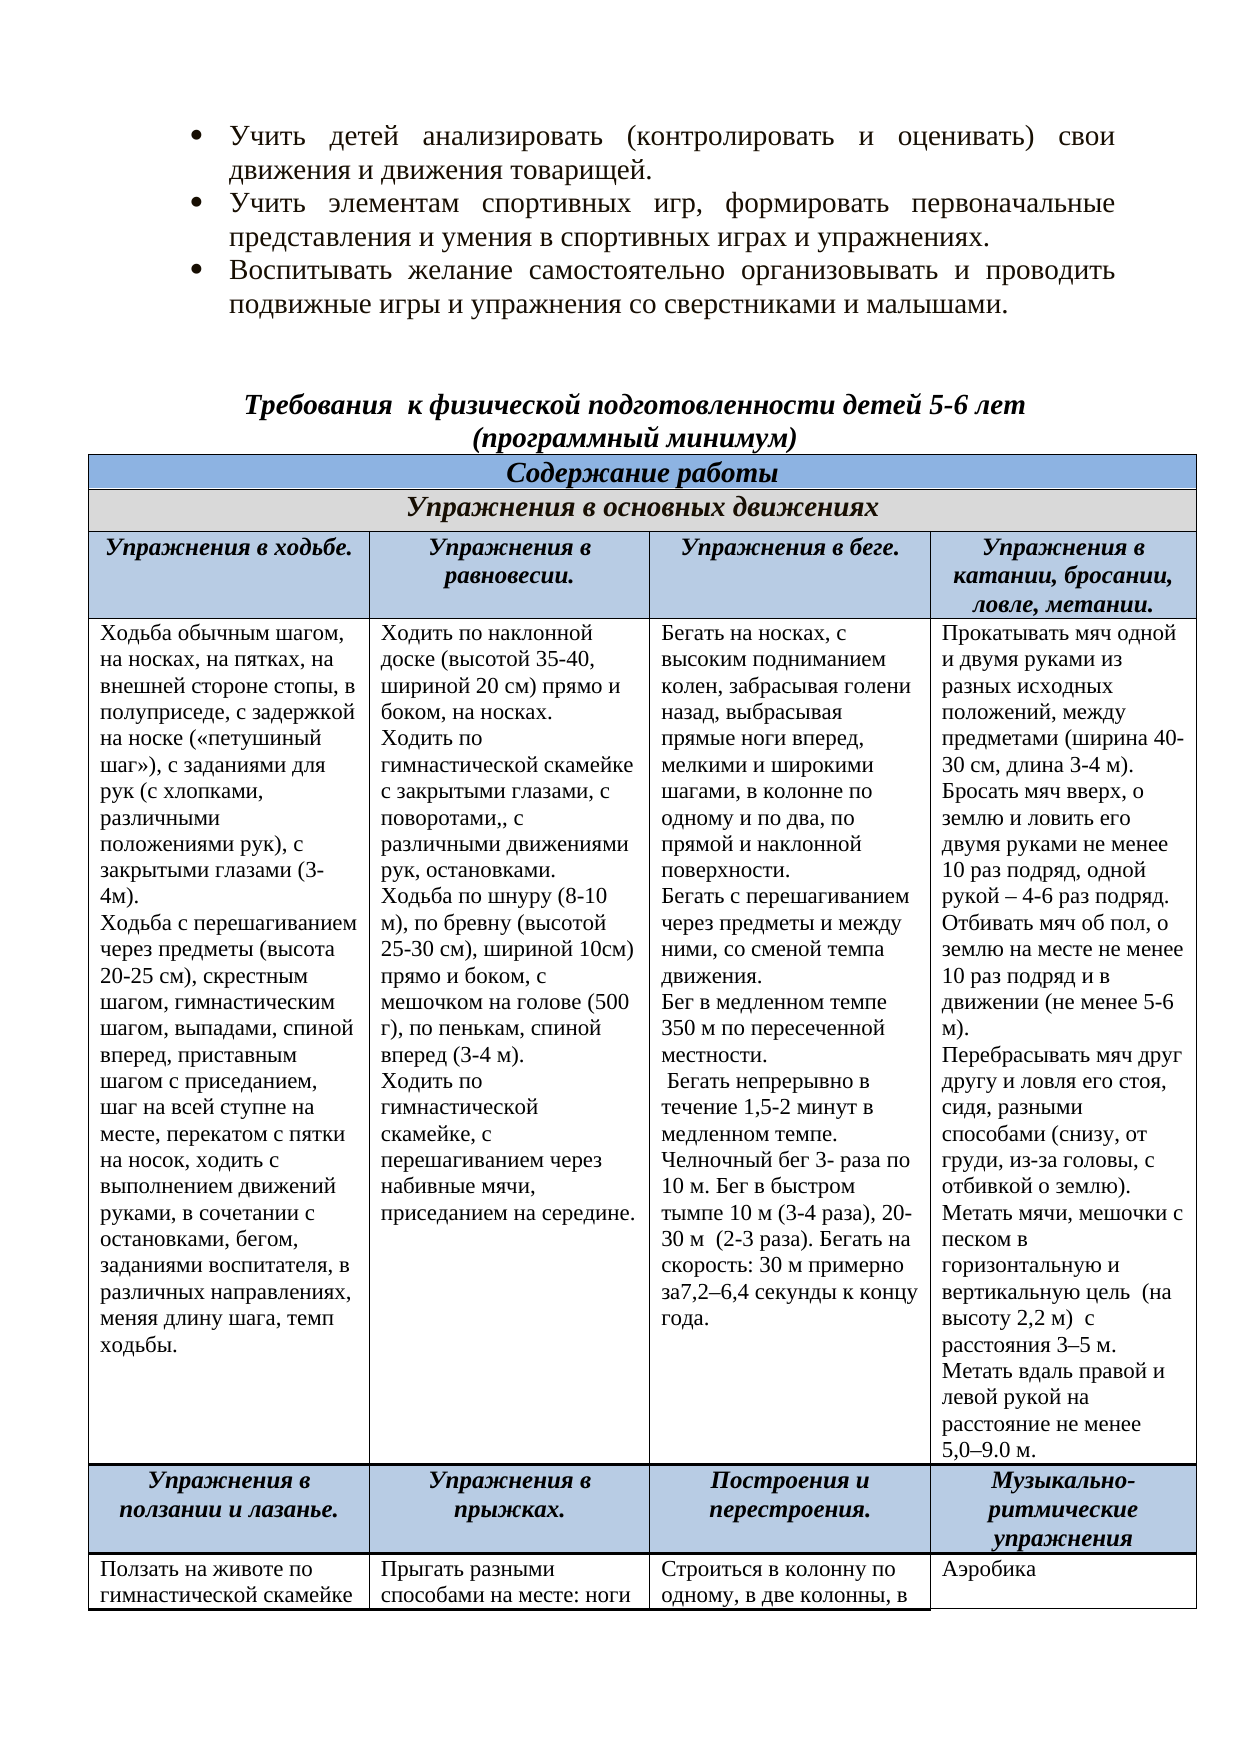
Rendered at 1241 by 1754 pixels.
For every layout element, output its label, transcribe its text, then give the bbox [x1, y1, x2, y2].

table_cell Упражнения в беге. [650, 532, 930, 618]
list Учить детей анализировать (контролировать и оценивать) свои движения и движения товарищей. [191, 118, 1116, 185]
table_cell Упражнения в катании, бросании, ловле, метании. [931, 532, 1196, 618]
table_cell Упражнения в прыжках. [370, 1466, 649, 1552]
table_cell Бегать на носках, с высоким подниманием колен, забрасывая голени назад, выбрасывая прямые ноги вперед, мелкими и широкими шагами, в колонне по одному и по два, по прямой и наклонной поверхности. Бегать с перешагиванием через предметы и между ними, со сменой темпа движения. Бег в медленном темпе 350 м по пересеченной местности. Бегать непрерывно в течение 1,5-2 минут в медленном темпе. Челночный бег 3- раза по 10 м. Бег в быстром тымпе 10 м (3-4 раза), 20-30 м (2-3 раза). Бегать на скорость: 30 м примерно за7,2–6,4 секунды к концу года. [650, 619, 930, 1462]
table_cell Упражнения в основных движениях [89, 490, 1196, 531]
list Учить элементам спортивных игр, формировать первоначальные представления и умения в спортивных играх и упражнениях. [191, 185, 1116, 252]
table_header Содержание работы [89, 455, 1196, 488]
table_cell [89, 1555, 369, 1608]
table_cell Ходить по наклонной доске (высотой 35-40, шириной 20 см) прямо и боком, на носках. Ходить по гимнастической скамейке с закрытыми глазами, с поворотами,, с различными движениями рук, остановками. Ходьба по шнуру (8-10 м), по бревну (высотой 25-30 см), шириной 10см) прямо и боком, с мешочком на голове (500 г), по пенькам, спиной вперед (3-4 м). Ходить по гимнастической скамейке, с перешагиванием через набивные мячи, приседанием на середине. [370, 619, 649, 1462]
table_cell Упражнения в ходьбе. [89, 532, 369, 618]
table_cell Ходьба обычным шагом, на носках, на пятках, на внешней стороне стопы, в полуприседе, с задержкой на носке («петушиный шаг»), с заданиями для рук (с хлопками, различными положениями рук), с закрытыми глазами (3-4м). Ходьба с перешагиванием через предметы (высота 20-25 см), скрестным шагом, гимнастическим шагом, выпадами, спиной вперед, приставным шагом с приседанием, шаг на всей ступне на месте, перекатом с пятки на носок, ходить с выполнением движений руками, в сочетании с остановками, бегом, заданиями воспитателя, в различных направлениях, меняя длину шага, темп ходьбы. [89, 619, 369, 1462]
list Воспитывать желание самостоятельно организовывать и проводить подвижные игры и упражнения со сверстниками и малышами. [191, 252, 1116, 320]
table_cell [650, 1555, 930, 1608]
text Требования к физической подготовленности детей 5-6 лет [118, 387, 1152, 420]
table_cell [370, 1555, 649, 1608]
table_cell Упражнения в равновесии. [370, 532, 649, 618]
table_cell Построения и перестроения. [650, 1466, 930, 1552]
table_cell Музыкально-ритмические упражнения [931, 1466, 1196, 1552]
table_cell Прокатывать мяч одной и двумя руками из разных исходных положений, между предметами (ширина 40-30 см, длина 3-4 м). Бросать мяч вверх, о землю и ловить его двумя руками не менее 10 раз подряд, одной рукой – 4-6 раз подряд. Отбивать мяч об пол, о землю на месте не менее 10 раз подряд и в движении (не менее 5-6 м). Перебрасывать мяч друг другу и ловля его стоя, сидя, разными способами (снизу, от груди, из-за головы, с отбивкой о землю). Метать мячи, мешочки с песком в горизонтальную и вертикальную цель (на высоту 2,2 м) с расстояния 3–5 м. Метать вдаль правой и левой рукой на расстояние не менее 5,0–9.0 м. [931, 619, 1196, 1462]
table_cell Аэробика [931, 1555, 1196, 1608]
table_cell Упражнения в ползании и лазанье. [89, 1466, 369, 1552]
text (программный минимум) [118, 420, 1152, 454]
